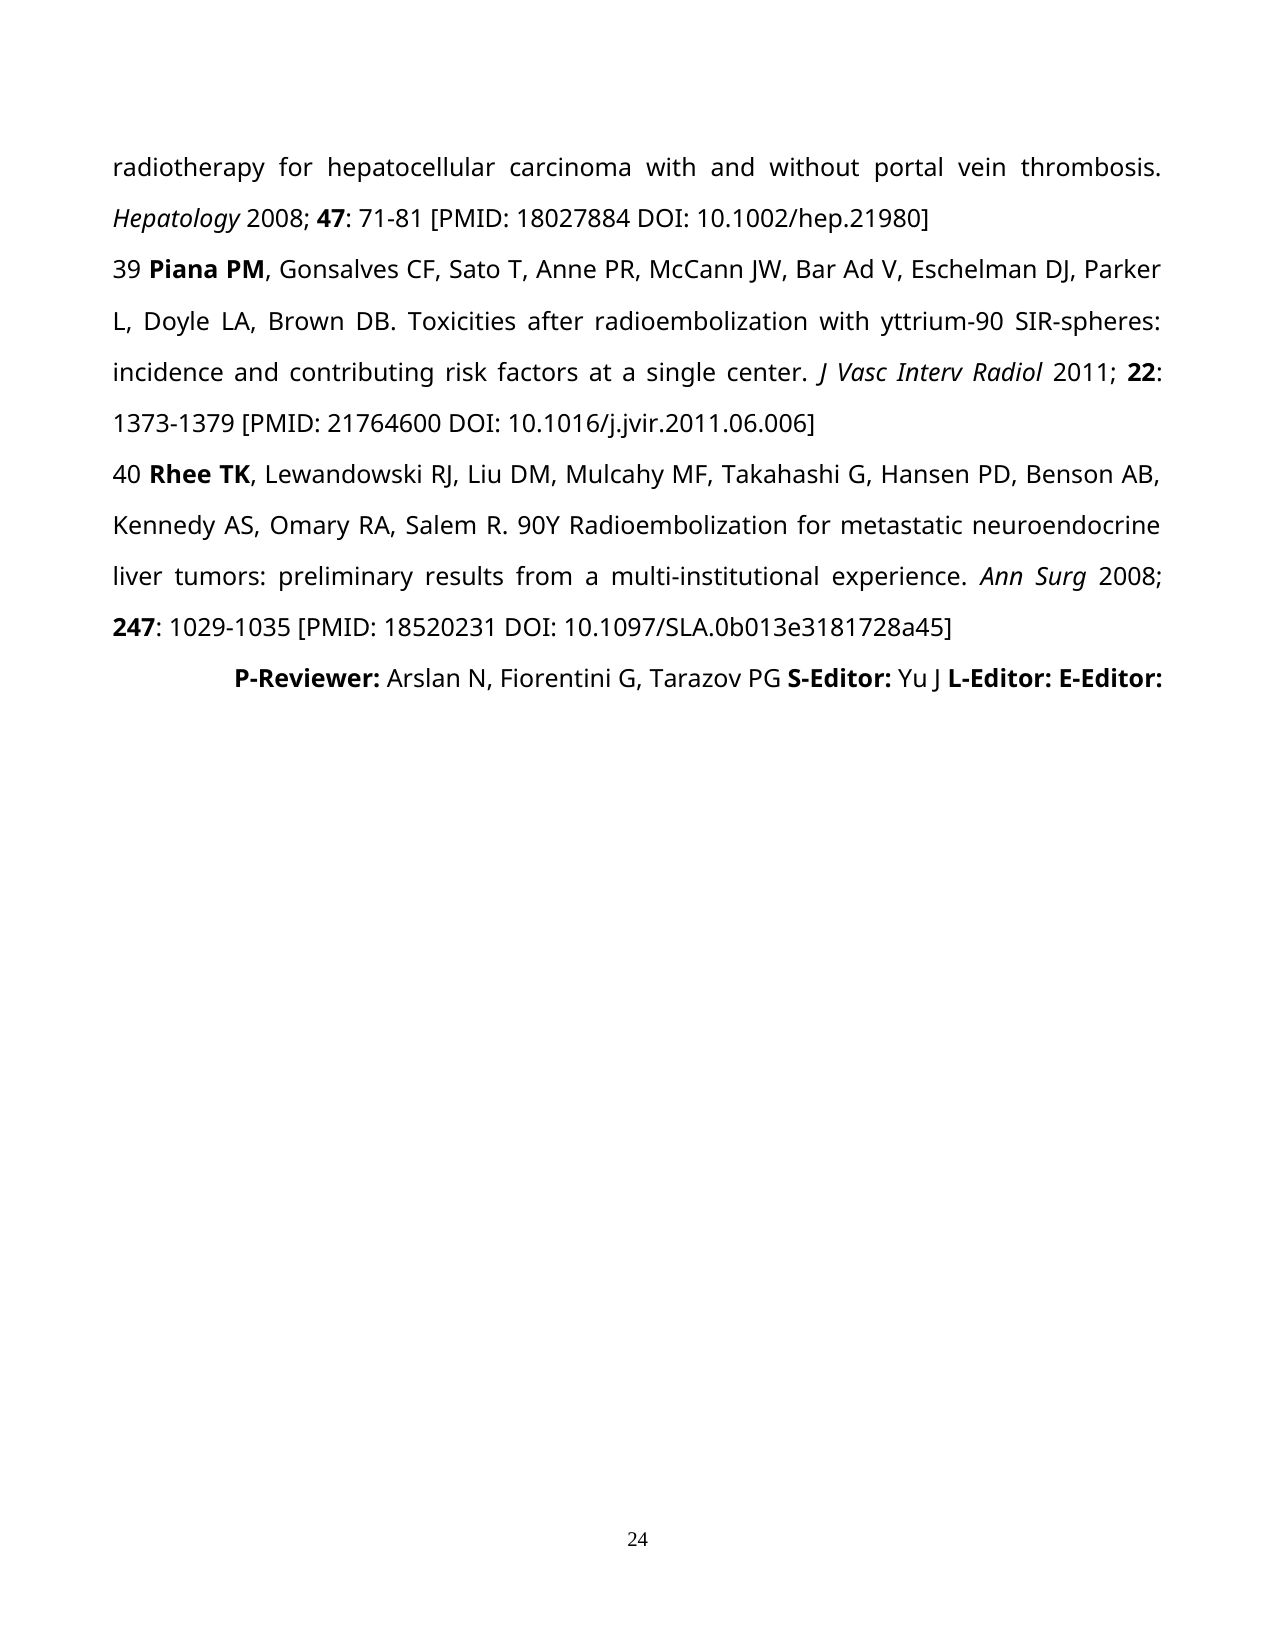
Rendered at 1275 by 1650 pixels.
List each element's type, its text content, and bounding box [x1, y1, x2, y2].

text P-Reviewer: Arslan N, Fiorentini G, Tarazov PG S-Editor: Yu J L-Editor: E-Editor: [112, 660, 1162, 694]
text 40 Rhee TK, Lewandowski RJ, Liu DM, Mulcahy MF, Takahashi G, Hansen PD, Benson AB, Kennedy AS, Omary RA, Salem R. 90Y Radioembolization for metastatic neuroendocrine liver tumors: preliminary results from a multi-institutional experience. Ann Surg 2008; 247: 1029-1035 [PMID: 18520231 DOI: 10.1097/SLA.0b013e3181728a45] [112, 456, 1162, 643]
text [112, 150, 1162, 235]
text 39 Piana PM, Gonsalves CF, Sato T, Anne PR, McCann JW, Bar Ad V, Eschelman DJ, Parker L, Doyle LA, Brown DB. Toxicities after radioembolization with yttrium-90 SIR-spheres: incidence and contributing risk factors at a single center. J Vasc Interv Radiol 2011; 22: 1373-1379 [PMID: 21764600 DOI: 10.1016/j.jvir.2011.06.006] [112, 252, 1162, 439]
